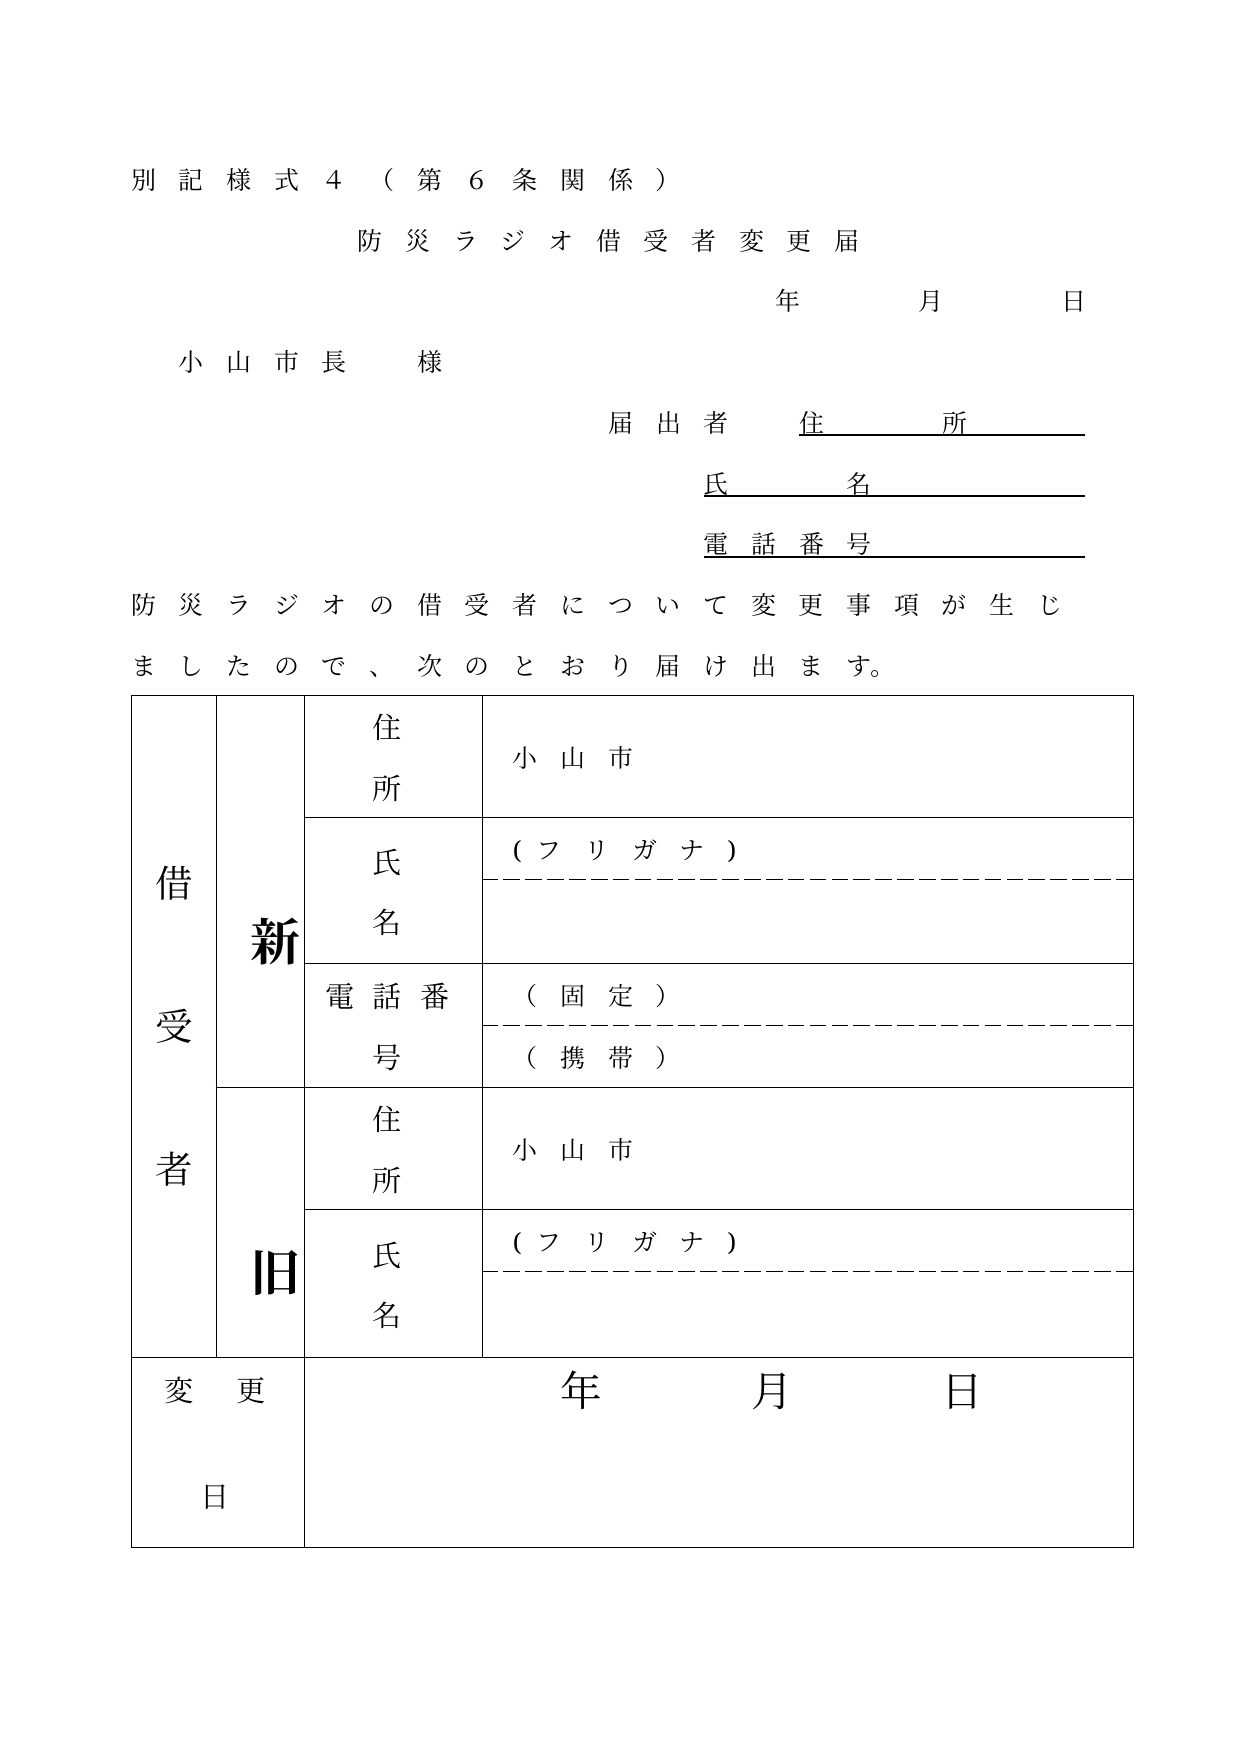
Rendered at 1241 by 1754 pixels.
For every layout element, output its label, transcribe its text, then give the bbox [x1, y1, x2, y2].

table_cell 旧 [217, 1088, 304, 1357]
table_header 住 所 [305, 696, 482, 817]
text 防災ラジオ借受者変更届 [131, 209, 1109, 270]
table_cell 氏 名 [305, 1210, 482, 1357]
table_cell 氏 名 [305, 818, 482, 963]
table_cell [483, 1271, 1133, 1357]
text 別記様式４（第６条関係） [131, 148, 1109, 209]
table_cell (フリガナ) [483, 818, 1133, 879]
table_cell 住 所 [305, 1088, 482, 1209]
text 電話番号 [131, 513, 1109, 573]
table_cell 小山市 [483, 1088, 1133, 1209]
table_header 借 受 者 [132, 696, 216, 1357]
text 防災ラジオの借受者について変更事項が生じましたので、次のとおり届け出ます。 [131, 573, 1109, 695]
text 年 月 日 [131, 270, 1109, 330]
table_cell (フリガナ) [483, 1210, 1133, 1271]
table_cell 年 月 日 [305, 1358, 1133, 1547]
text 小山市長 様 [131, 330, 1109, 391]
text 氏 名 [131, 452, 1109, 513]
table_cell （携帯） [483, 1025, 1133, 1087]
table_header 新 [217, 696, 304, 1087]
table_header 小山市 [483, 696, 1133, 817]
table_cell [483, 879, 1133, 963]
text 届出者 住 所 [131, 391, 1109, 452]
table_cell 電話番号 [305, 964, 482, 1087]
table_cell 変 更 日 [132, 1358, 304, 1547]
table_cell （固定） [483, 964, 1133, 1025]
